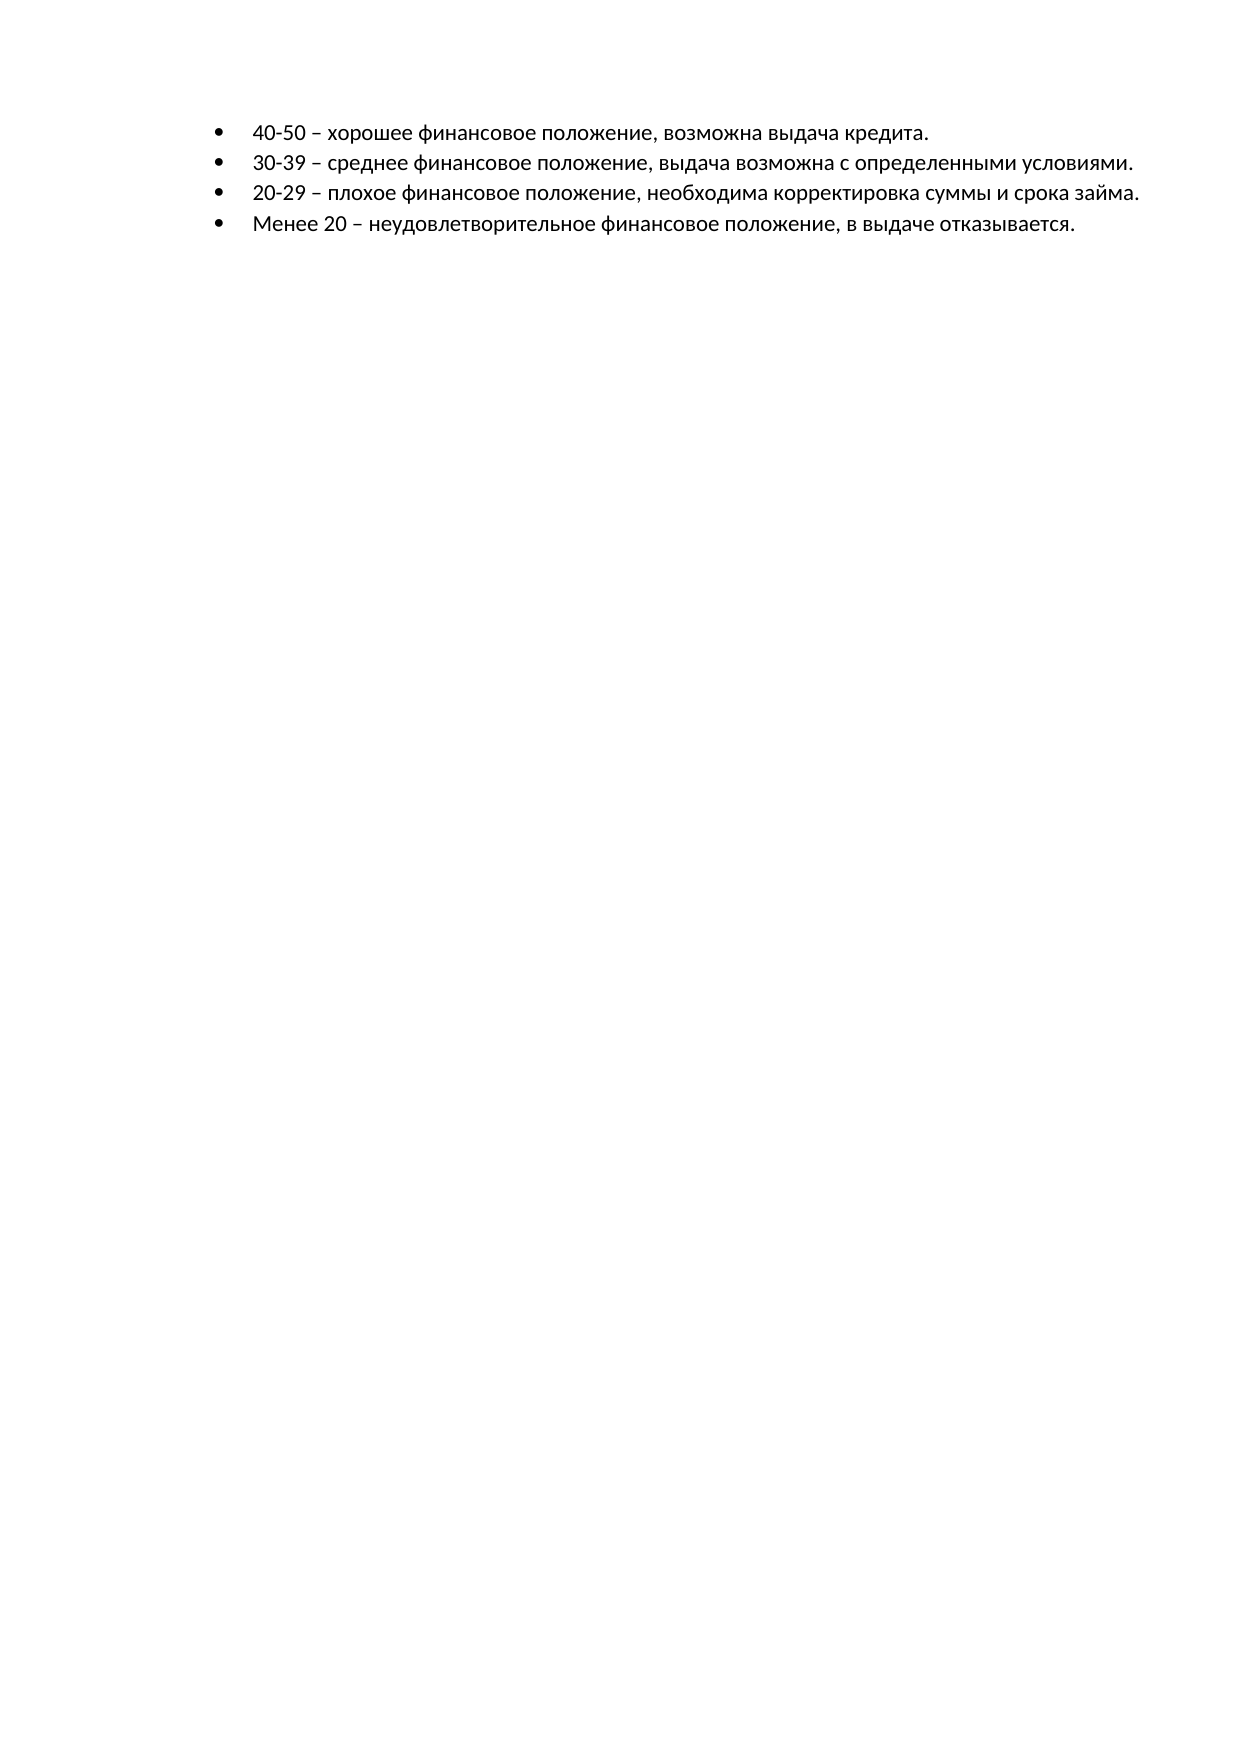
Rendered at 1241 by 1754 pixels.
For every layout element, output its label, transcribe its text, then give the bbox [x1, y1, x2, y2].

list 30-39 – среднее финансовое положение, выдача возможна с определенными условиями. [215, 148, 1152, 176]
list 40-50 – хорошее финансовое положение, возможна выдача кредита. [215, 118, 1152, 146]
list 20-29 – плохое финансовое положение, необходима корректировка суммы и срока займа. [215, 178, 1152, 207]
list Менее 20 – неудовлетворительное финансовое положение, в выдаче отказывается. [215, 209, 1152, 237]
